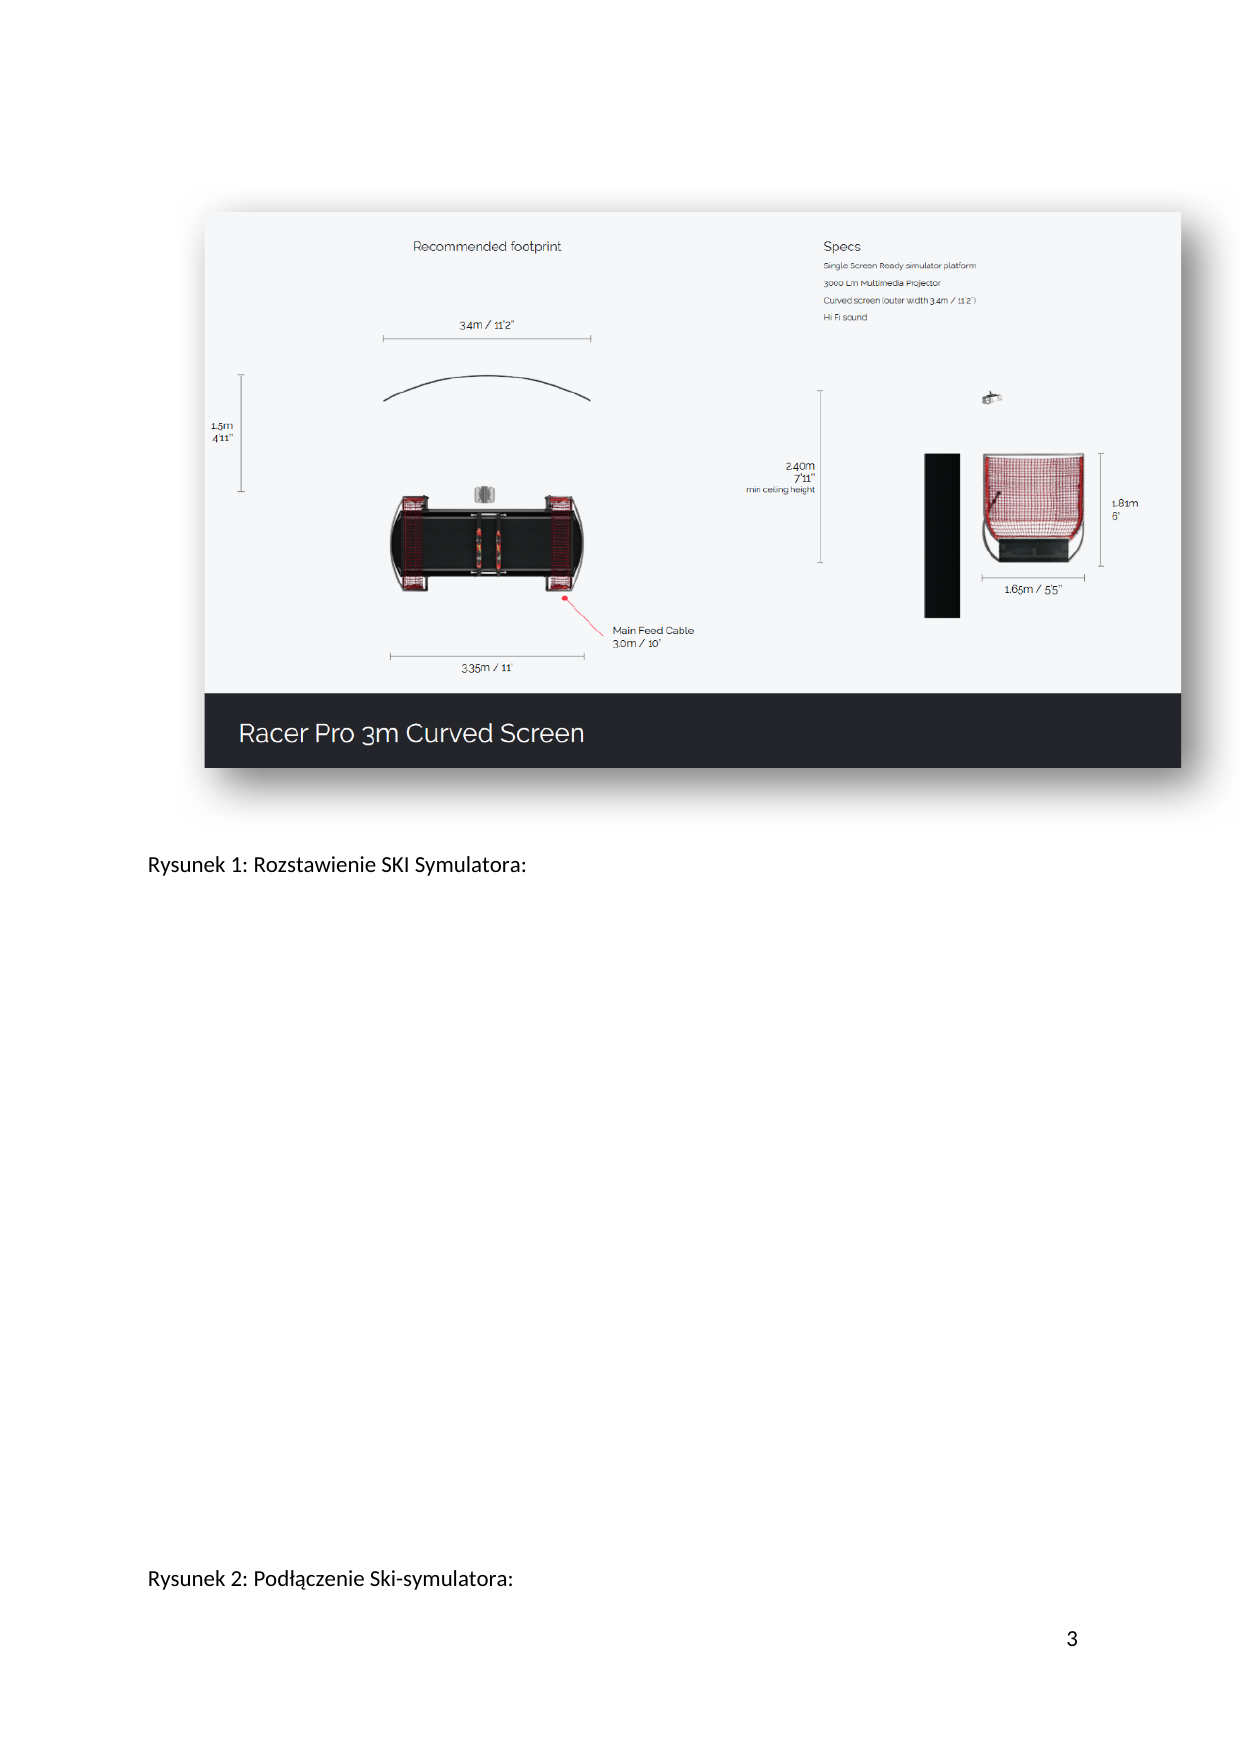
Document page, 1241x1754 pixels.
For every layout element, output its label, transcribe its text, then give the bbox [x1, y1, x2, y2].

text Rysunek 2: Podłączenie Ski-symulatora: [148, 1564, 1078, 1592]
picture [204, 212, 1182, 768]
